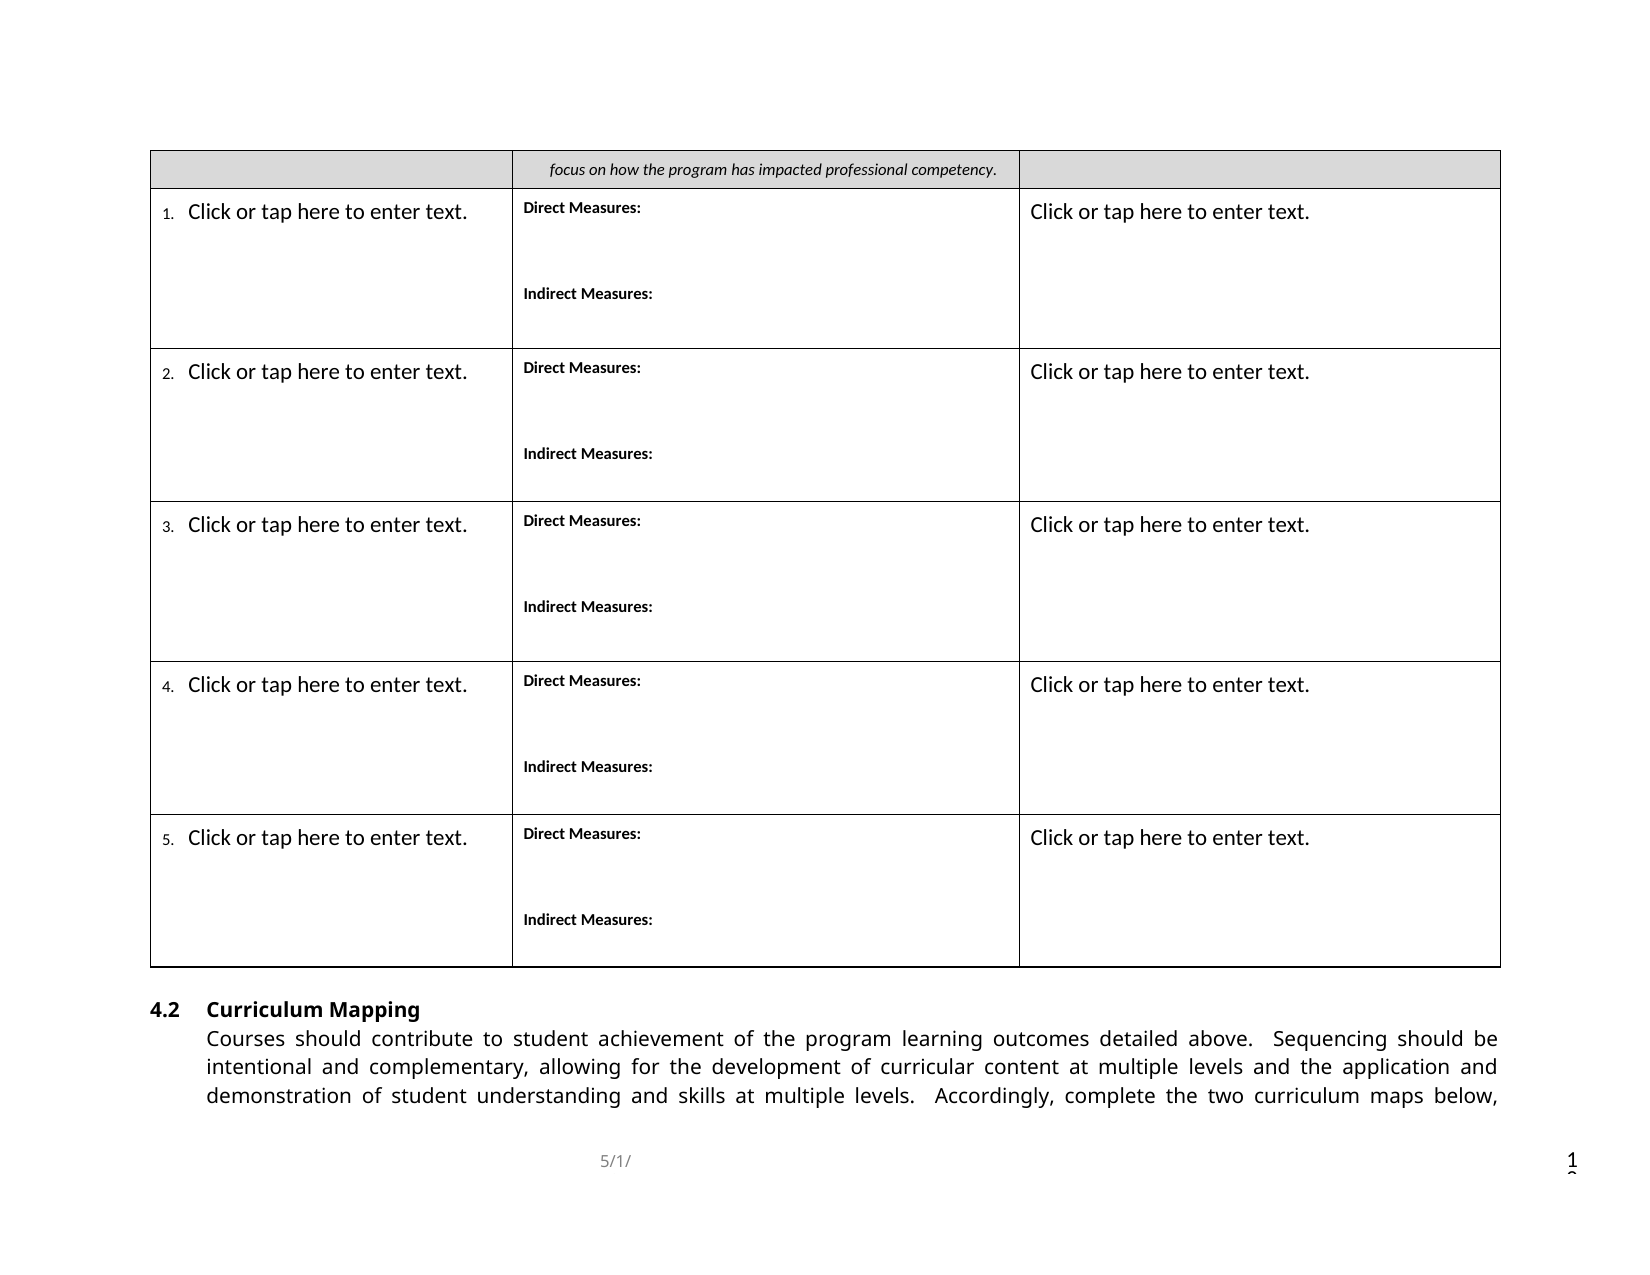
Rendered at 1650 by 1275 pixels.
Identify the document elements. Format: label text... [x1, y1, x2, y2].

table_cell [1020, 151, 1500, 188]
table_cell Direct Measures: Indirect Measures: [513, 815, 1019, 966]
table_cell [513, 151, 1019, 188]
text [150, 1024, 1500, 1109]
table_cell Direct Measures: Indirect Measures: [513, 189, 1019, 348]
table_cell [151, 151, 512, 188]
text 4.2 Curriculum Mapping [150, 996, 1500, 1024]
table_cell Direct Measures: Indirect Measures: [513, 662, 1019, 814]
table_cell Direct Measures: Indirect Measures: [513, 349, 1019, 501]
table_cell Direct Measures: Indirect Measures: [513, 502, 1019, 661]
